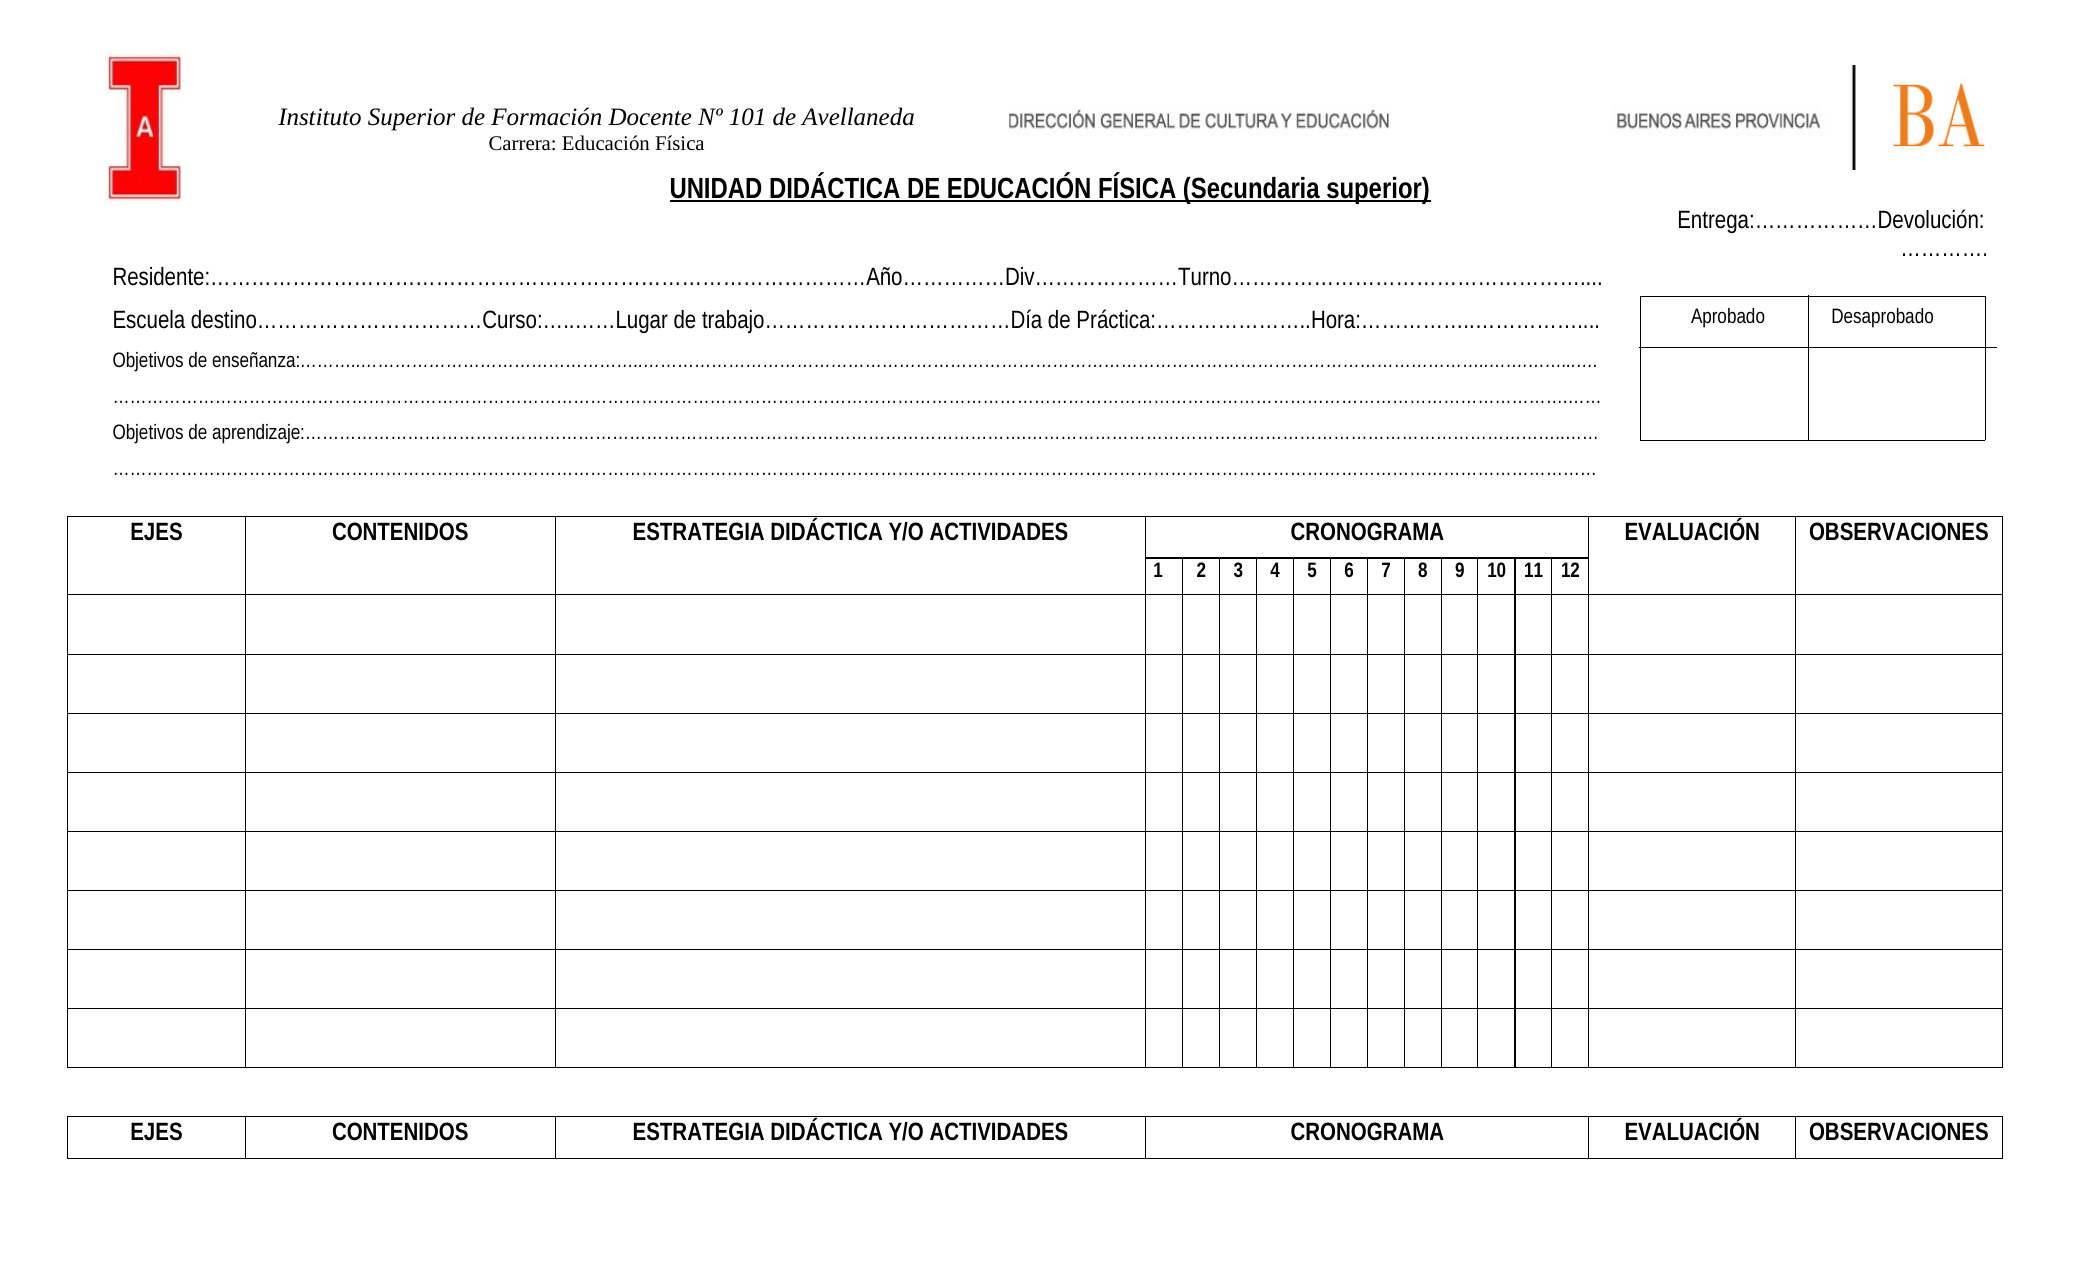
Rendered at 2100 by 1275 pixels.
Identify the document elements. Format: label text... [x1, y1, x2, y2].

table_header EVALUACIÓN [1589, 1117, 1795, 1158]
table_cell [1331, 773, 1367, 831]
table_header EVALUACIÓN [1589, 517, 1795, 594]
table_cell [556, 773, 1145, 831]
table_cell [1368, 655, 1404, 712]
text ……………………………………………………………………………………………………………………………………………………………………………………………………………………………………… [112, 456, 1988, 480]
table_cell [556, 655, 1145, 712]
table_cell [68, 714, 245, 772]
table_cell [1589, 773, 1795, 831]
picture [1009, 65, 1985, 170]
table_cell [68, 832, 245, 890]
table_cell [68, 773, 245, 831]
table_cell 1 [1146, 559, 1182, 594]
table_cell [1331, 595, 1367, 653]
table_cell [246, 595, 555, 653]
table_cell [1478, 832, 1514, 890]
table_cell [1516, 1009, 1551, 1067]
table_cell [1442, 950, 1477, 1008]
table_cell [1146, 950, 1182, 1008]
table_cell 8 [1405, 559, 1441, 594]
table_cell [1405, 595, 1441, 653]
table_cell [1331, 714, 1367, 772]
table_cell [1294, 773, 1330, 831]
table_cell [1405, 655, 1441, 712]
table_cell [1220, 595, 1256, 653]
table_cell [1368, 714, 1404, 772]
table_cell [1796, 832, 2002, 890]
table_cell [1220, 714, 1256, 772]
table_cell [1442, 891, 1477, 949]
table_cell 4 [1257, 559, 1293, 594]
table_cell [1183, 832, 1219, 890]
table_cell [1796, 773, 2002, 831]
text Objetivos de enseñanza:………..…………………………………………..…………………………………………………………………………………………………………………………………..…….……...…. [112, 348, 1640, 372]
table_cell [246, 832, 555, 890]
table_cell [1294, 891, 1330, 949]
text Entrega:………………Devolución:…………. [112, 205, 1988, 262]
table_cell [556, 832, 1145, 890]
table_cell [1405, 773, 1441, 831]
table_cell 7 [1368, 559, 1404, 594]
table_cell [246, 714, 555, 772]
table_cell [556, 714, 1145, 772]
text ………………………………………………………………………………………………………………………………………………………………………………………………………………………………….…… [112, 384, 1640, 408]
table_cell 11 [1516, 559, 1551, 594]
table_cell [1796, 950, 2002, 1008]
table_cell [556, 950, 1145, 1008]
table_cell 10 [1478, 559, 1514, 594]
table_cell [1796, 1009, 2002, 1067]
table_cell 2 [1183, 559, 1219, 594]
table_cell [1294, 1009, 1330, 1067]
table_cell [1257, 655, 1293, 712]
table_cell [1516, 714, 1551, 772]
table_cell [1183, 714, 1219, 772]
table_cell [1589, 832, 1795, 890]
table_cell [1516, 773, 1551, 831]
table_cell [1331, 655, 1367, 712]
table_cell [1405, 1009, 1441, 1067]
table_cell [1796, 655, 2002, 712]
table_cell [1220, 891, 1256, 949]
picture [67, 50, 233, 207]
table_cell [1146, 891, 1182, 949]
table_cell [68, 655, 245, 712]
table_cell [68, 950, 245, 1008]
table_cell [1516, 950, 1551, 1008]
table_cell [1478, 714, 1514, 772]
table_cell [1516, 655, 1551, 712]
table_cell [1368, 950, 1404, 1008]
table_cell [1294, 714, 1330, 772]
table_cell 5 [1294, 559, 1330, 594]
table_cell [1331, 832, 1367, 890]
table_cell [1220, 832, 1256, 890]
table_cell [1405, 891, 1441, 949]
table_cell [1220, 773, 1256, 831]
table_cell [1331, 891, 1367, 949]
table_cell [1146, 655, 1182, 712]
table_cell [1183, 891, 1219, 949]
text Escuela destino……………………………Curso:…..……Lugar de trabajo………………………………Día de Práctica:…………………..Hora:……………..…………….... [112, 305, 1640, 334]
table_cell [68, 595, 245, 653]
text Objetivos de aprendizaje:……………………………………………………………………………………………………………….…………………………………………………………………………………..…… [112, 420, 1988, 444]
table_cell [246, 950, 555, 1008]
table_cell [1183, 950, 1219, 1008]
table_cell [1220, 655, 1256, 712]
table_cell [1257, 595, 1293, 653]
table_cell [1478, 950, 1514, 1008]
table_cell 12 [1552, 559, 1588, 594]
table_cell [1368, 595, 1404, 653]
table_cell [1257, 1009, 1293, 1067]
table_cell [1589, 714, 1795, 772]
table_cell [1368, 773, 1404, 831]
table_cell [1405, 832, 1441, 890]
table_cell [1589, 1009, 1795, 1067]
table_cell [1552, 773, 1588, 831]
table_cell [1442, 773, 1477, 831]
table_cell [1146, 595, 1182, 653]
table_cell [1478, 891, 1514, 949]
table_cell [1331, 950, 1367, 1008]
table_header OBSERVACIONES [1796, 517, 2002, 594]
table_cell [1220, 950, 1256, 1008]
table_cell [1478, 1009, 1514, 1067]
table_cell 3 [1220, 559, 1256, 594]
table_cell [1257, 832, 1293, 890]
table_header EJES [68, 1117, 245, 1158]
table_cell [246, 1009, 555, 1067]
table_cell [1516, 832, 1551, 890]
table_cell [1183, 1009, 1219, 1067]
table_cell [1146, 714, 1182, 772]
table_cell 9 [1442, 559, 1477, 594]
table_cell [1405, 950, 1441, 1008]
table_cell [1552, 891, 1588, 949]
table_cell [1478, 655, 1514, 712]
table_cell [1552, 655, 1588, 712]
table_cell [1368, 891, 1404, 949]
table_cell [1442, 1009, 1477, 1067]
table_cell [556, 595, 1145, 653]
table_cell [1294, 595, 1330, 653]
table_cell [1589, 655, 1795, 712]
table_cell [68, 1009, 245, 1067]
table_cell [1405, 714, 1441, 772]
table_cell [1552, 832, 1588, 890]
table_cell [1294, 832, 1330, 890]
table_cell [556, 891, 1145, 949]
table_cell [1478, 595, 1514, 653]
table_header OBSERVACIONES [1796, 1117, 2002, 1158]
table_cell [556, 1009, 1145, 1067]
table_cell [1552, 595, 1588, 653]
table_cell [1516, 595, 1551, 653]
table_cell [1589, 950, 1795, 1008]
table_cell [1442, 655, 1477, 712]
table_cell [1796, 891, 2002, 949]
table_header ESTRATEGIA DIDÁCTICA Y/O ACTIVIDADES [556, 517, 1145, 594]
table_cell [1294, 950, 1330, 1008]
table_cell [1589, 595, 1795, 653]
text Residente:……………………………………………………………………………………Año……………Div…………………Turno…………………………………………….... [112, 262, 1988, 291]
table_cell [1589, 891, 1795, 949]
table_header CRONOGRAMA [1146, 517, 1588, 557]
table_cell [1552, 1009, 1588, 1067]
table_cell [1146, 773, 1182, 831]
table_cell [1368, 1009, 1404, 1067]
text UNIDAD DIDÁCTICA DE EDUCACIÓN FÍSICA (Secundaria superior) [112, 171, 1988, 205]
table_cell [1331, 1009, 1367, 1067]
table_cell [1796, 595, 2002, 653]
table_cell [1183, 655, 1219, 712]
table_cell [1183, 773, 1219, 831]
table_cell [1552, 950, 1588, 1008]
table_header CRONOGRAMA [1146, 1117, 1588, 1158]
table_cell [246, 773, 555, 831]
table_cell [1257, 773, 1293, 831]
table_cell [1442, 714, 1477, 772]
table_cell [1796, 714, 2002, 772]
table_cell [1294, 655, 1330, 712]
table_cell [1183, 595, 1219, 653]
table_cell [1368, 832, 1404, 890]
table_cell [1257, 950, 1293, 1008]
table_cell [1478, 773, 1514, 831]
table_cell [68, 891, 245, 949]
table_cell [246, 891, 555, 949]
table_header CONTENIDOS [246, 1117, 555, 1158]
table_cell [1146, 832, 1182, 890]
table_cell [1257, 714, 1293, 772]
table_header EJES [68, 517, 245, 594]
table_cell 6 [1331, 559, 1367, 594]
table_cell [1552, 714, 1588, 772]
table_cell [1146, 1009, 1182, 1067]
table_header CONTENIDOS [246, 517, 555, 594]
table_cell [1516, 891, 1551, 949]
table_cell [1257, 891, 1293, 949]
table_cell [1220, 1009, 1256, 1067]
table_cell [1442, 595, 1477, 653]
table_header ESTRATEGIA DIDÁCTICA Y/O ACTIVIDADES [556, 1117, 1145, 1158]
table_cell [1442, 832, 1477, 890]
table_cell [246, 655, 555, 712]
